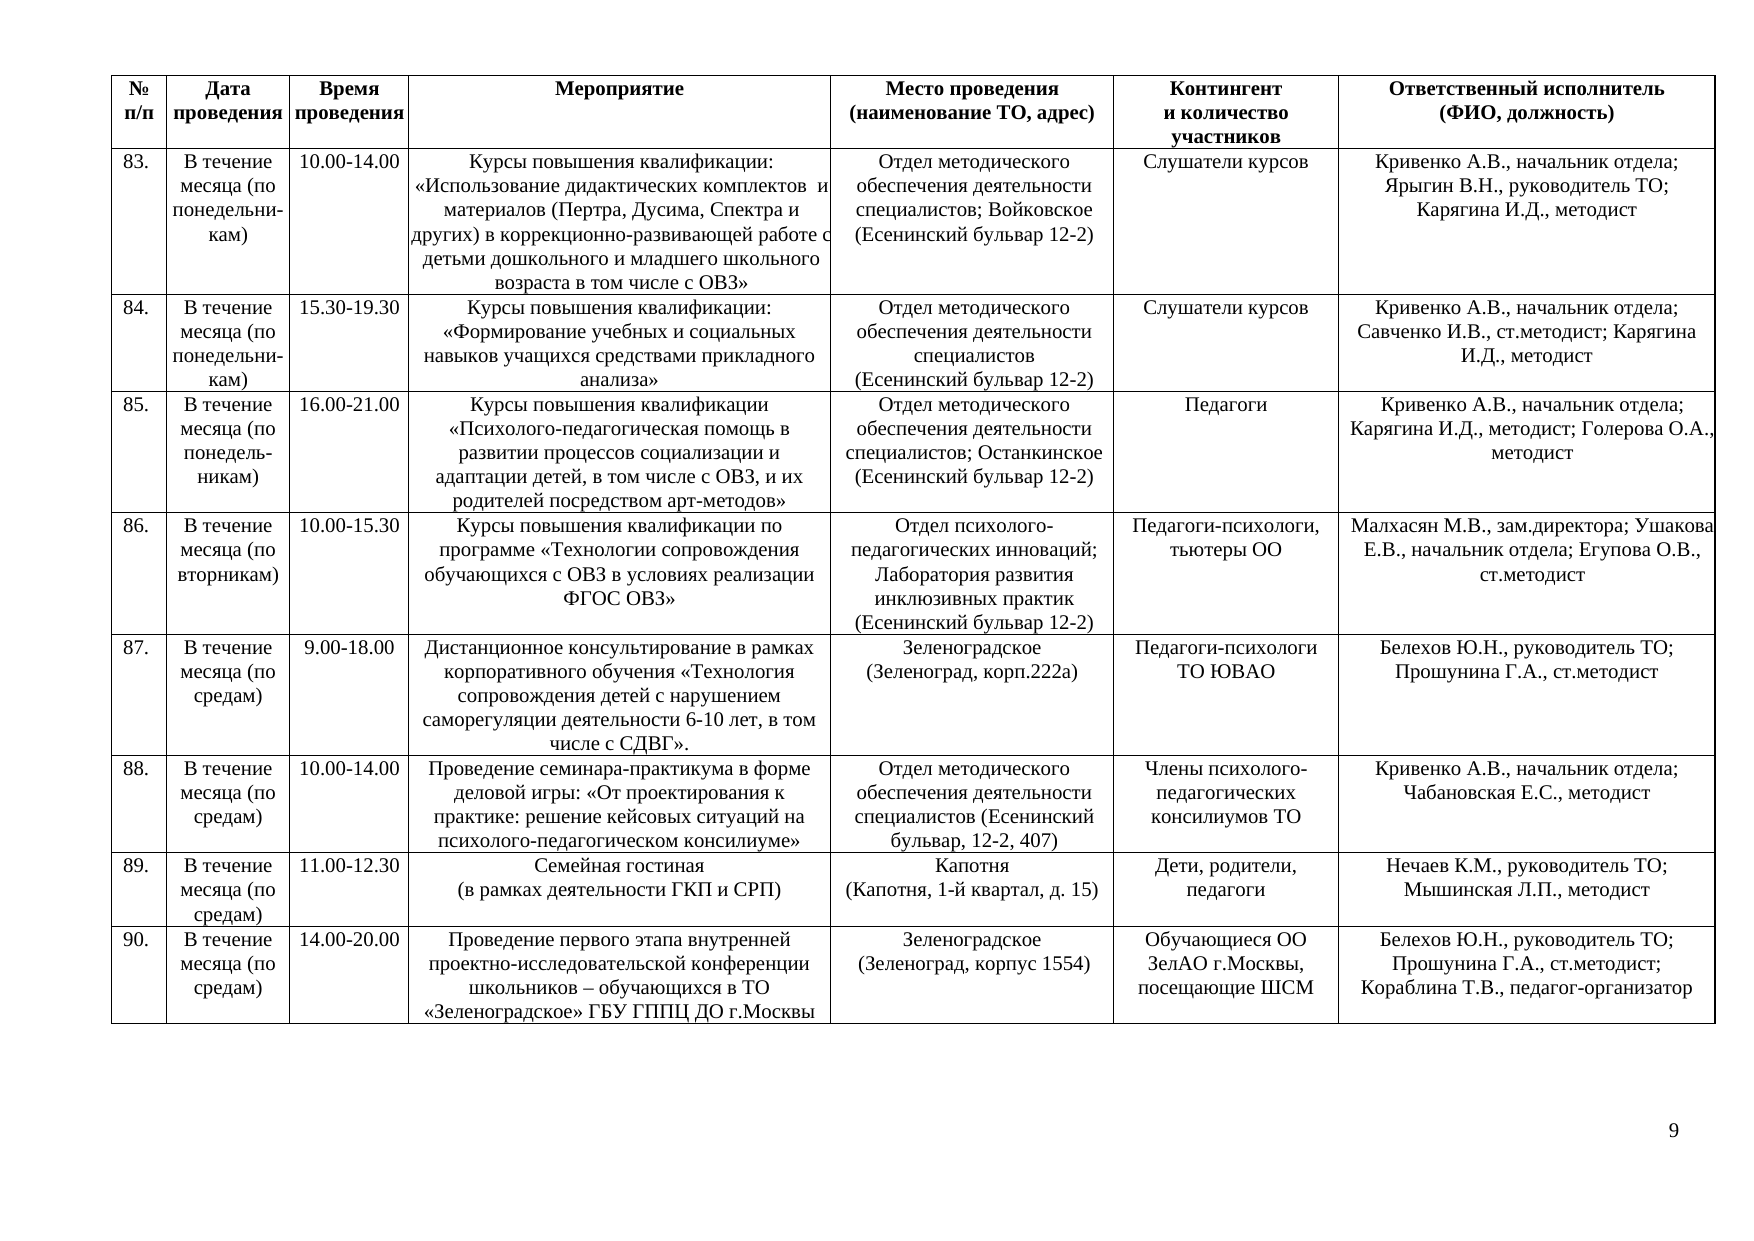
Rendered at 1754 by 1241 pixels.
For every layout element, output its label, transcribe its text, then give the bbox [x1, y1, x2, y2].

table_cell Отдел методического обеспечения деятельности специалистов; Останкинское (Есенинский бульвар 12-2) [831, 392, 1113, 512]
table_cell Члены психолого-педагогических консилиумов ТО [1114, 756, 1338, 852]
table_cell [112, 635, 166, 755]
table_cell 15.30-19.30 [290, 295, 408, 391]
table_cell Слушатели курсов [1114, 295, 1338, 391]
table_cell В течение месяца (по понедельни-кам) [167, 149, 289, 294]
table_cell Слушатели курсов [1114, 149, 1338, 294]
table_cell Зеленоградское (Зеленоград, корп.222а) [831, 635, 1113, 755]
table_cell 10.00-15.30 [290, 513, 408, 634]
table_cell Курсы повышения квалификации «Психолого-педагогическая помощь в развитии процессов социализации и адаптации детей, в том числе с ОВЗ, и их родителей посредством арт-методов» [409, 392, 830, 512]
table_cell [112, 513, 166, 634]
table_header Мероприятие [409, 76, 830, 148]
table_cell В течение месяца (по понедель-никам) [167, 392, 289, 512]
table_cell Кривенко А.В., начальник отдела; Савченко И.В., ст.методист; Карягина И.Д., методист [1339, 295, 1714, 391]
table_cell В течение месяца (по средам) [167, 635, 289, 755]
table_cell 9.00-18.00 [290, 635, 408, 755]
table_cell [112, 392, 166, 512]
table_cell Белехов Ю.Н., руководитель ТО; Прошунина Г.А., ст.методист; Кораблина Т.В., педагог-организатор [1339, 927, 1714, 1023]
table_cell В течение месяца (по средам) [167, 853, 289, 926]
table_cell Педагоги-психологи, тьютеры ОО [1114, 513, 1338, 634]
table_cell Нечаев К.М., руководитель ТО; Мышинская Л.П., методист [1339, 853, 1714, 926]
table_cell Капотня (Капотня, 1-й квартал, д. 15) [831, 853, 1113, 926]
table_cell Кривенко А.В., начальник отдела; Ярыгин В.Н., руководитель ТО; Карягина И.Д., методист [1339, 149, 1714, 294]
table_cell 10.00-14.00 [290, 756, 408, 852]
table_cell Курсы повышения квалификации по программе «Технологии сопровождения обучающихся с ОВЗ в условиях реализации ФГОС ОВЗ» [409, 513, 830, 634]
table_cell Белехов Ю.Н., руководитель ТО; Прошунина Г.А., ст.методист [1339, 635, 1714, 755]
table_cell Кривенко А.В., начальник отдела; Чабановская Е.С., методист [1339, 756, 1714, 852]
table_cell 10.00-14.00 [290, 149, 408, 294]
table_cell Отдел методического обеспечения деятельности специалистов (Есенинский бульвар, 12-2, 407) [831, 756, 1113, 852]
table_cell [112, 295, 166, 391]
table_cell Курсы повышения квалификации: «Использование дидактических комплектов и материалов (Пертра, Дусима, Спектра и других) в коррекционно-развивающей работе с детьми дошкольного и младшего школьного возраста в том числе с ОВЗ» [409, 149, 830, 294]
table_cell Курсы повышения квалификации: «Формирование учебных и социальных навыков учащихся средствами прикладного анализа» [409, 295, 830, 391]
table_cell Малхасян М.В., зам.директора; Ушакова Е.В., начальник отдела; Егупова О.В., ст.методист [1339, 513, 1714, 634]
table_cell Обучающиеся ОО ЗелАО г.Москвы, посещающие ШСМ [1114, 927, 1338, 1023]
table_cell [112, 927, 166, 1023]
table_cell [112, 853, 166, 926]
table_header Ответственный исполнитель (ФИО, должность) [1339, 76, 1714, 148]
table_header Дата проведения [167, 76, 289, 148]
table_cell Дети, родители, педагоги [1114, 853, 1338, 926]
table_cell В течение месяца (по средам) [167, 927, 289, 1023]
table_cell 16.00-21.00 [290, 392, 408, 512]
table_cell 11.00-12.30 [290, 853, 408, 926]
table_header Время проведения [290, 76, 408, 148]
table_header № п/п [112, 76, 166, 148]
table_header Место проведения (наименование ТО, адрес) [831, 76, 1113, 148]
table_header Контингент и количество участников [1114, 76, 1338, 148]
table_cell Отдел методического обеспечения деятельности специалистов; Войковское (Есенинский бульвар 12-2) [831, 149, 1113, 294]
table_cell 14.00-20.00 [290, 927, 408, 1023]
table_cell Дистанционное консультирование в рамках корпоративного обучения «Технология сопровождения детей с нарушением саморегуляции деятельности 6-10 лет, в том числе с СДВГ». [409, 635, 830, 755]
table_cell Педагоги [1114, 392, 1338, 512]
table_cell Зеленоградское (Зеленоград, корпус 1554) [831, 927, 1113, 1023]
table_cell Отдел методического обеспечения деятельности специалистов (Есенинский бульвар 12-2) [831, 295, 1113, 391]
table_cell Педагоги-психологи ТО ЮВАО [1114, 635, 1338, 755]
table_cell Кривенко А.В., начальник отдела; Карягина И.Д., методист; Голерова О.А., методист [1339, 392, 1714, 512]
table_cell Проведение семинара-практикума в форме деловой игры: «От проектирования к практике: решение кейсовых ситуаций на психолого-педагогическом консилиуме» [409, 756, 830, 852]
table_cell [112, 149, 166, 294]
table_cell [112, 756, 166, 852]
table_cell Семейная гостиная (в рамках деятельности ГКП и СРП) [409, 853, 830, 926]
table_cell Проведение первого этапа внутренней проектно-исследовательской конференции школьников – обучающихся в ТО «Зеленоградское» ГБУ ГППЦ ДО г.Москвы [409, 927, 830, 1023]
table_cell В течение месяца (по средам) [167, 756, 289, 852]
table_cell В течение месяца (по понедельни-кам) [167, 295, 289, 391]
table_cell В течение месяца (по вторникам) [167, 513, 289, 634]
table_cell Отдел психолого-педагогических инноваций; Лаборатория развития инклюзивных практик (Есенинский бульвар 12-2) [831, 513, 1113, 634]
